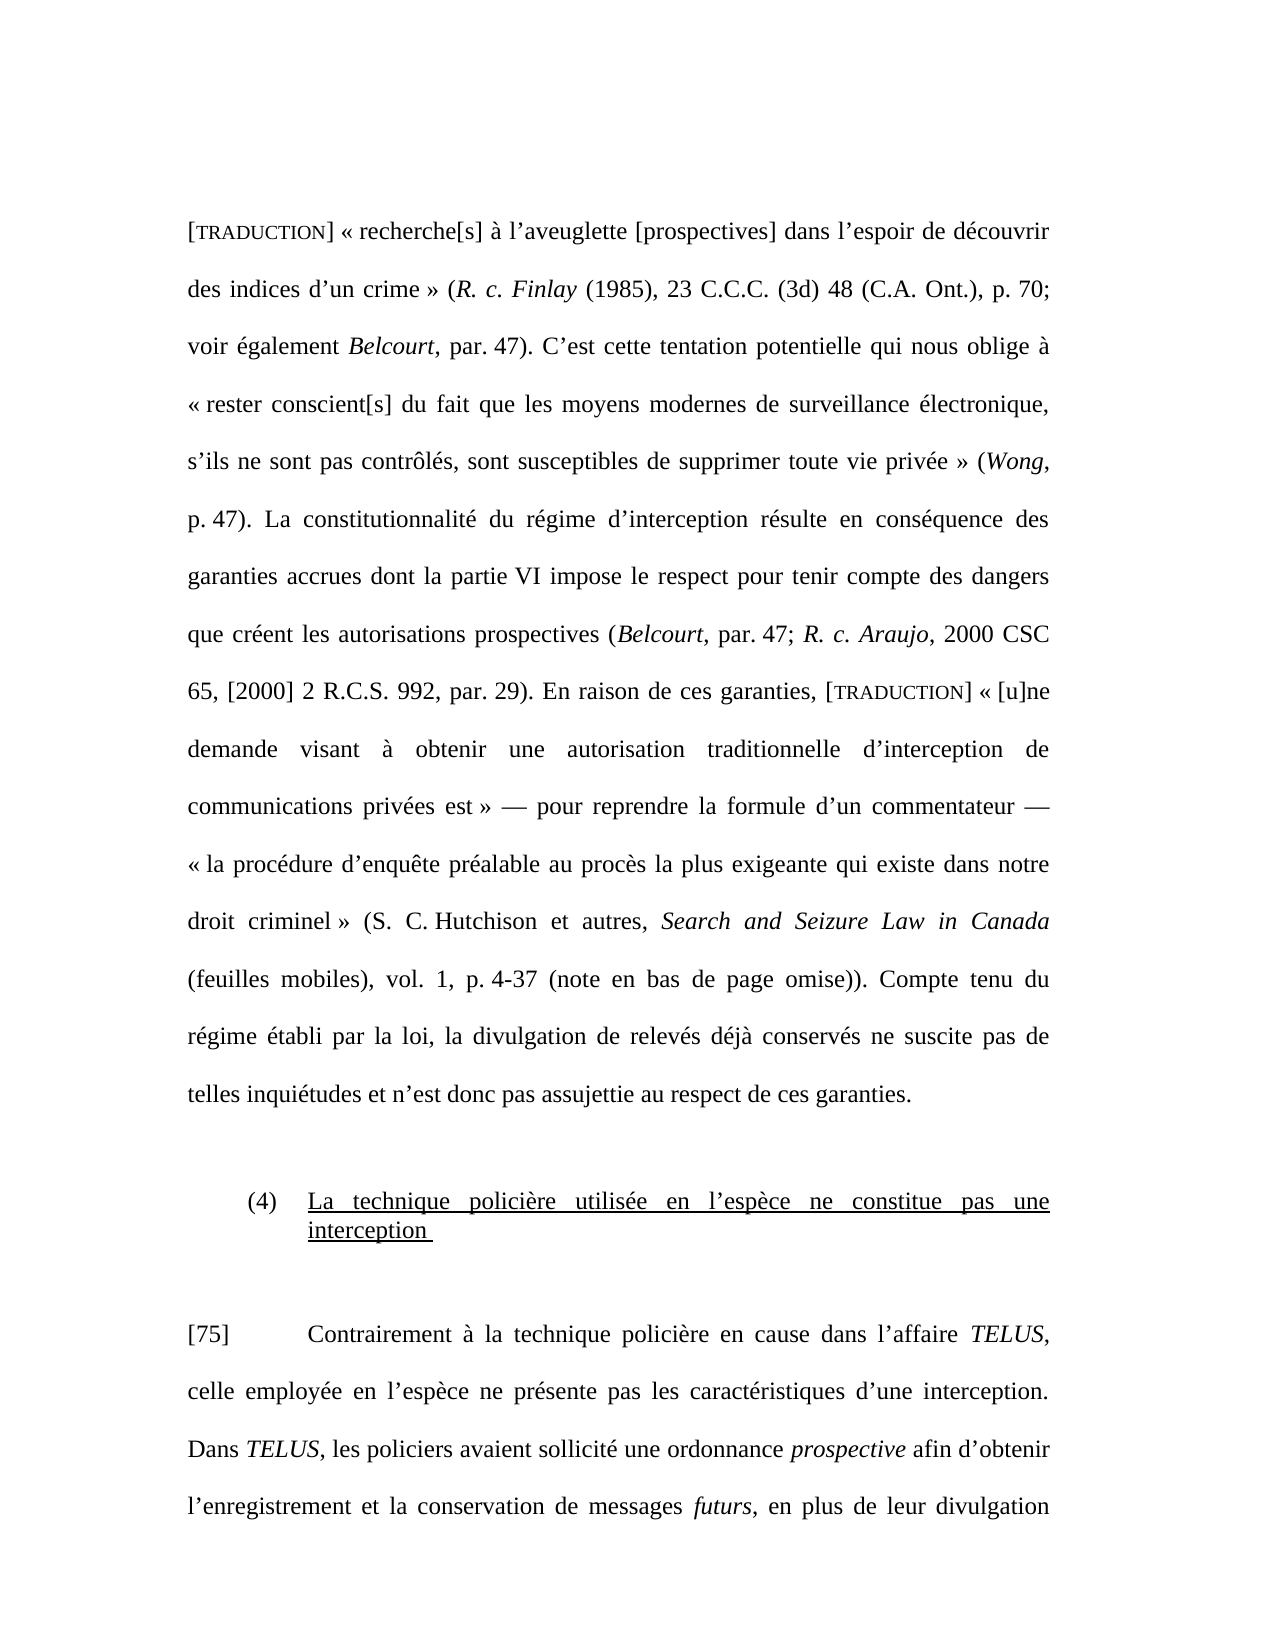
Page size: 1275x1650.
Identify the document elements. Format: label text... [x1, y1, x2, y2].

title La technique policière utilisée en l’espèce ne constitue pas une interception [247, 1186, 1050, 1244]
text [187, 216, 1050, 1108]
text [187, 1319, 1050, 1520]
